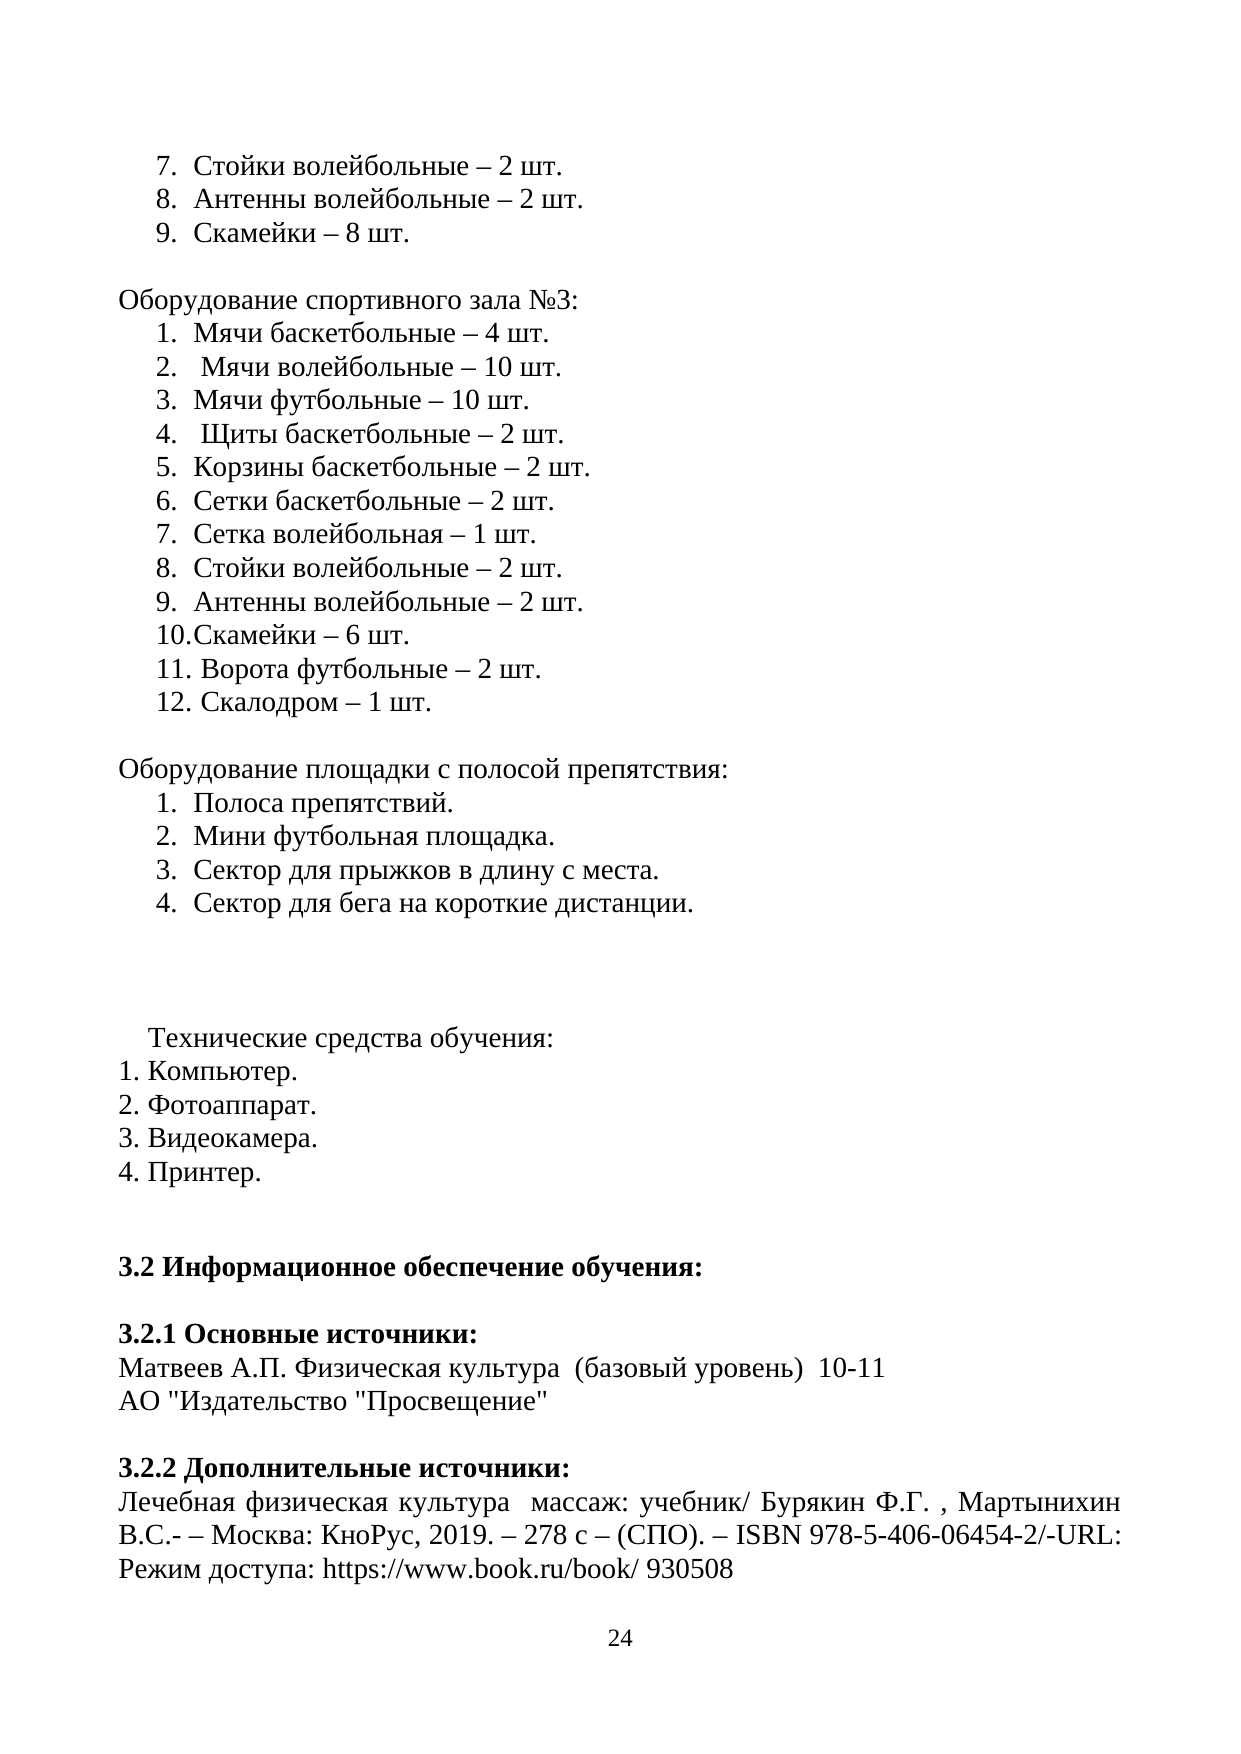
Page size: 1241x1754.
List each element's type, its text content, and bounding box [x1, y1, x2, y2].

list Мини футбольная площадка. [156, 818, 1122, 852]
list Мячи баскетбольные – 4 шт. [156, 315, 1122, 349]
text АО "Издательство "Просвещение" [118, 1383, 1122, 1417]
list Скалодром – 1 шт. [156, 684, 1122, 718]
list Сетка волейбольная – 1 шт. [156, 517, 1122, 550]
list Щиты баскетбольные – 2 шт. [156, 416, 1122, 449]
list Антенны волейбольные – 2 шт. [156, 181, 1122, 215]
text 3.2.2 Дополнительные источники: [118, 1450, 1122, 1484]
list Мячи футбольные – 10 шт. [156, 382, 1122, 416]
text Оборудование спортивного зала №3: [118, 282, 1122, 315]
text 3.2 Информационное обеспечение обучения: [118, 1249, 1122, 1283]
list Мячи волейбольные – 10 шт. [156, 349, 1122, 382]
list Сектор для бега на короткие дистанции. [156, 886, 1122, 919]
list Скамейки – 6 шт. [156, 617, 1122, 651]
text Лечебная физическая культура массаж: учебник/ Бурякин Ф.Г. , Мартынихин В.С.- – Москва: КноРус, 2019. – 278 с – (СПО). – ISBN 978-5-406-06454-2/-URL: Режим доступа: https://www.book.ru/book/ 930508 [118, 1484, 1122, 1584]
text 2. Фотоаппарат. [118, 1087, 1122, 1120]
list Корзины баскетбольные – 2 шт. [156, 449, 1122, 483]
list Антенны волейбольные – 2 шт. [156, 584, 1122, 617]
text 3. Видеокамера. [118, 1120, 1122, 1154]
text Матвеев А.П. Физическая культура (базовый уровень) 10-11 [118, 1350, 1122, 1383]
list Стойки волейбольные – 2 шт. [156, 550, 1122, 584]
list Сектор для прыжков в длину с места. [156, 852, 1122, 886]
text Технические средства обучения: [118, 1020, 1122, 1053]
text 4. Принтер. [118, 1154, 1122, 1187]
list Полоса препятствий. [156, 785, 1122, 818]
text 3.2.1 Основные источники: [118, 1316, 1122, 1350]
text 1. Компьютер. [118, 1053, 1122, 1087]
list Скамейки – 8 шт. [156, 215, 1122, 248]
list Сетки баскетбольные – 2 шт. [156, 483, 1122, 517]
list Ворота футбольные – 2 шт. [156, 651, 1122, 684]
text Оборудование площадки с полосой препятствия: [118, 751, 1122, 785]
list Стойки волейбольные – 2 шт. [156, 148, 1122, 181]
